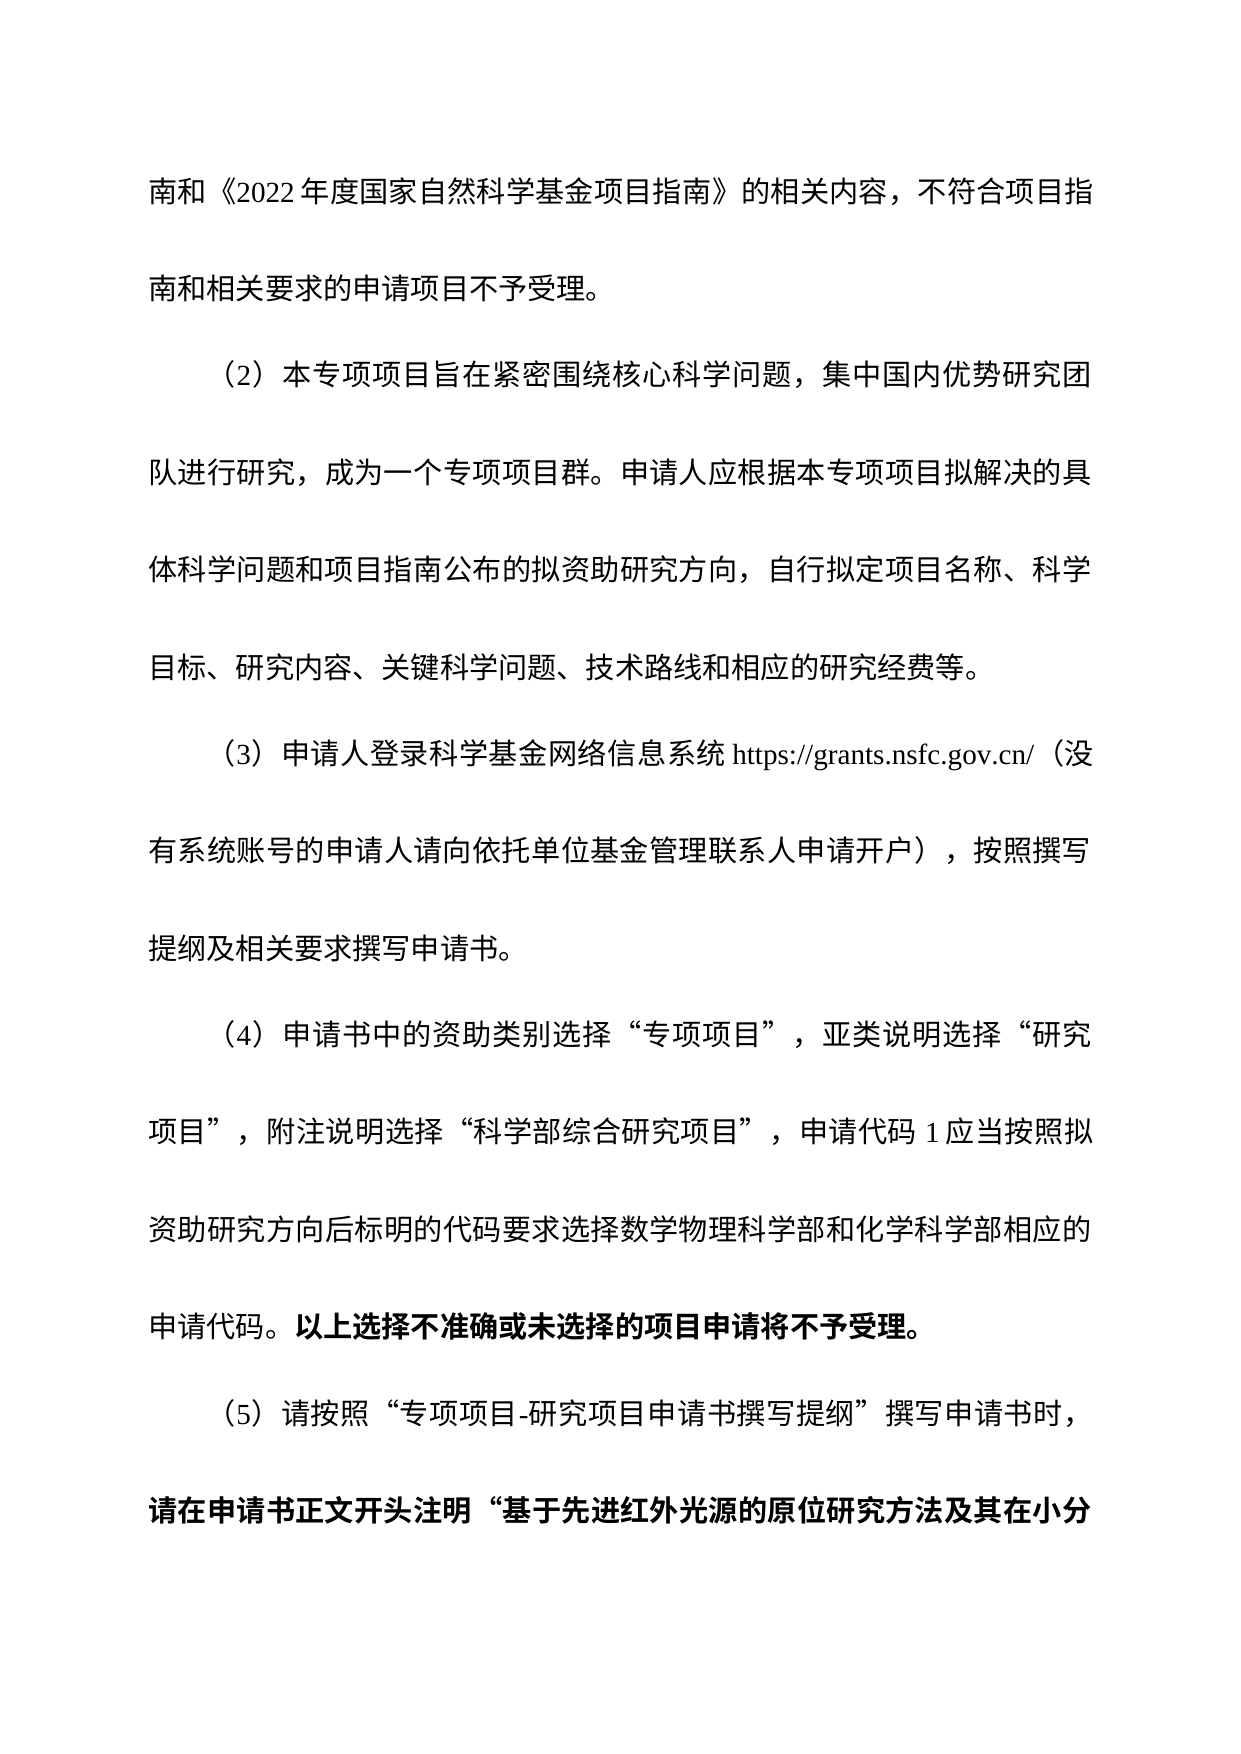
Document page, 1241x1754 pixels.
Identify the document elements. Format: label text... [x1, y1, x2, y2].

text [148, 1379, 1093, 1541]
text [148, 157, 1093, 319]
text （2）本专项项目旨在紧密围绕核心科学问题，集中国内优势研究团队进行研究，成为一个专项项目群。申请人应根据本专项项目拟解决的具体科学问题和项目指南公布的拟资助研究方向，自行拟定项目名称、科学目标、研究内容、关键科学问题、技术路线和相应的研究经费等。 [148, 340, 1093, 698]
text （3）申请人登录科学基金网络信息系统https://grants.nsfc.gov.cn/（没有系统账号的申请人请向依托单位基金管理联系人申请开户），按照撰写提纲及相关要求撰写申请书。 [148, 719, 1093, 979]
text （4）申请书中的资助类别选择“专项项目”，亚类说明选择“研究项目”，附注说明选择“科学部综合研究项目”，申请代码1应当按照拟资助研究方向后标明的代码要求选择数学物理科学部和化学科学部相应的申请代码。以上选择不准确或未选择的项目申请将不予受理。 [148, 1000, 1093, 1358]
